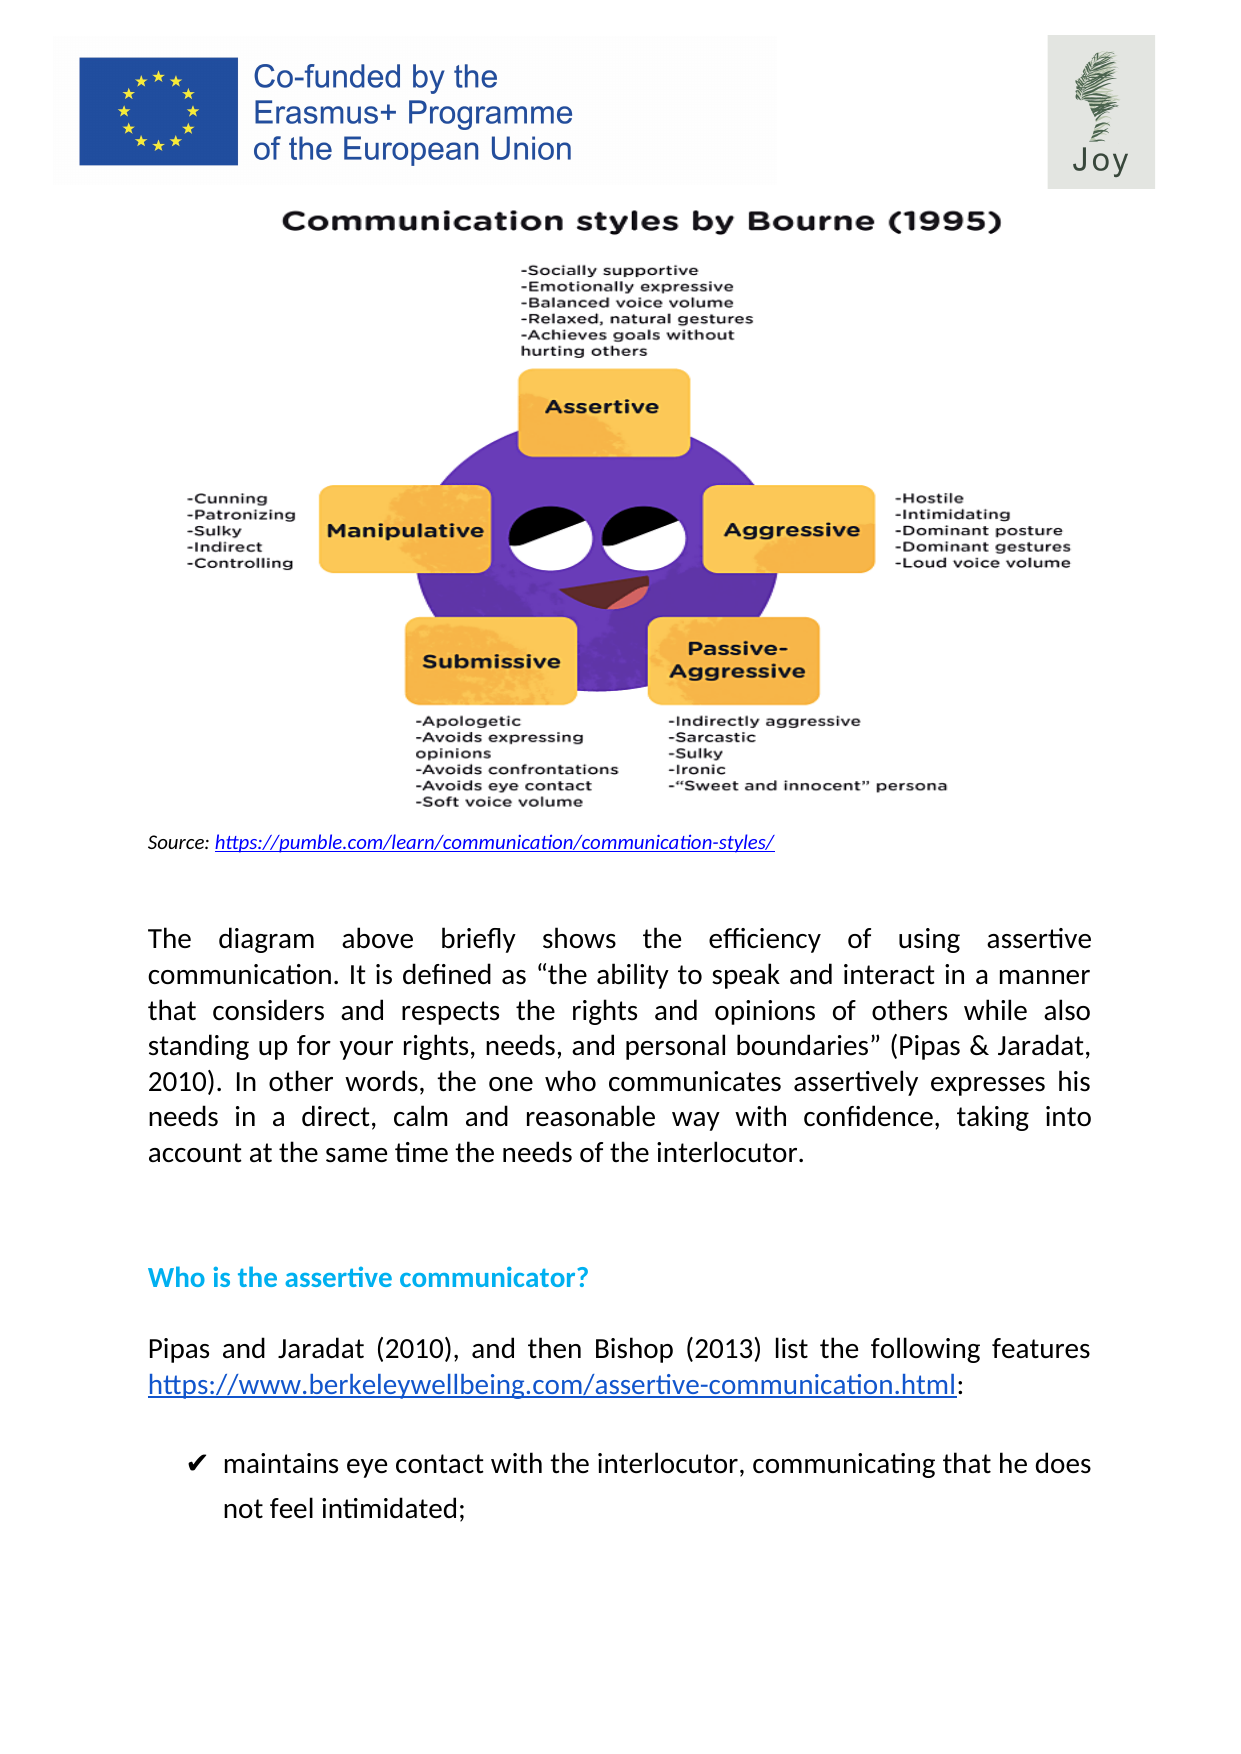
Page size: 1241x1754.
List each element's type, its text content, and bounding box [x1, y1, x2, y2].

picture [166, 192, 1098, 817]
list maintains eye contact with the interlocutor, communicating that he does not feel intimidated; [185, 1430, 1093, 1526]
text The diagram above briefly shows the efficiency of using assertive communication. It is defined as “the ability to speak and interact in a manner that considers and respects the rights and opinions of others while also standing up for your rights, needs, and personal boundaries” (Pipas & Jaradat, 2010). In other words, the one who communicates assertively expresses his needs in a direct, calm and reasonable way with confidence, taking into account at the same time the needs of the interlocutor. [148, 920, 1093, 1170]
text Who is the assertive communicator? [148, 1259, 1093, 1294]
text Pipas and Jaradat (2010), and then Bishop (2013) list the following features https://www.berkeleywellbeing.com/assertive-communication.html: [148, 1330, 1093, 1430]
picture [53, 36, 777, 185]
picture [1047, 35, 1156, 189]
